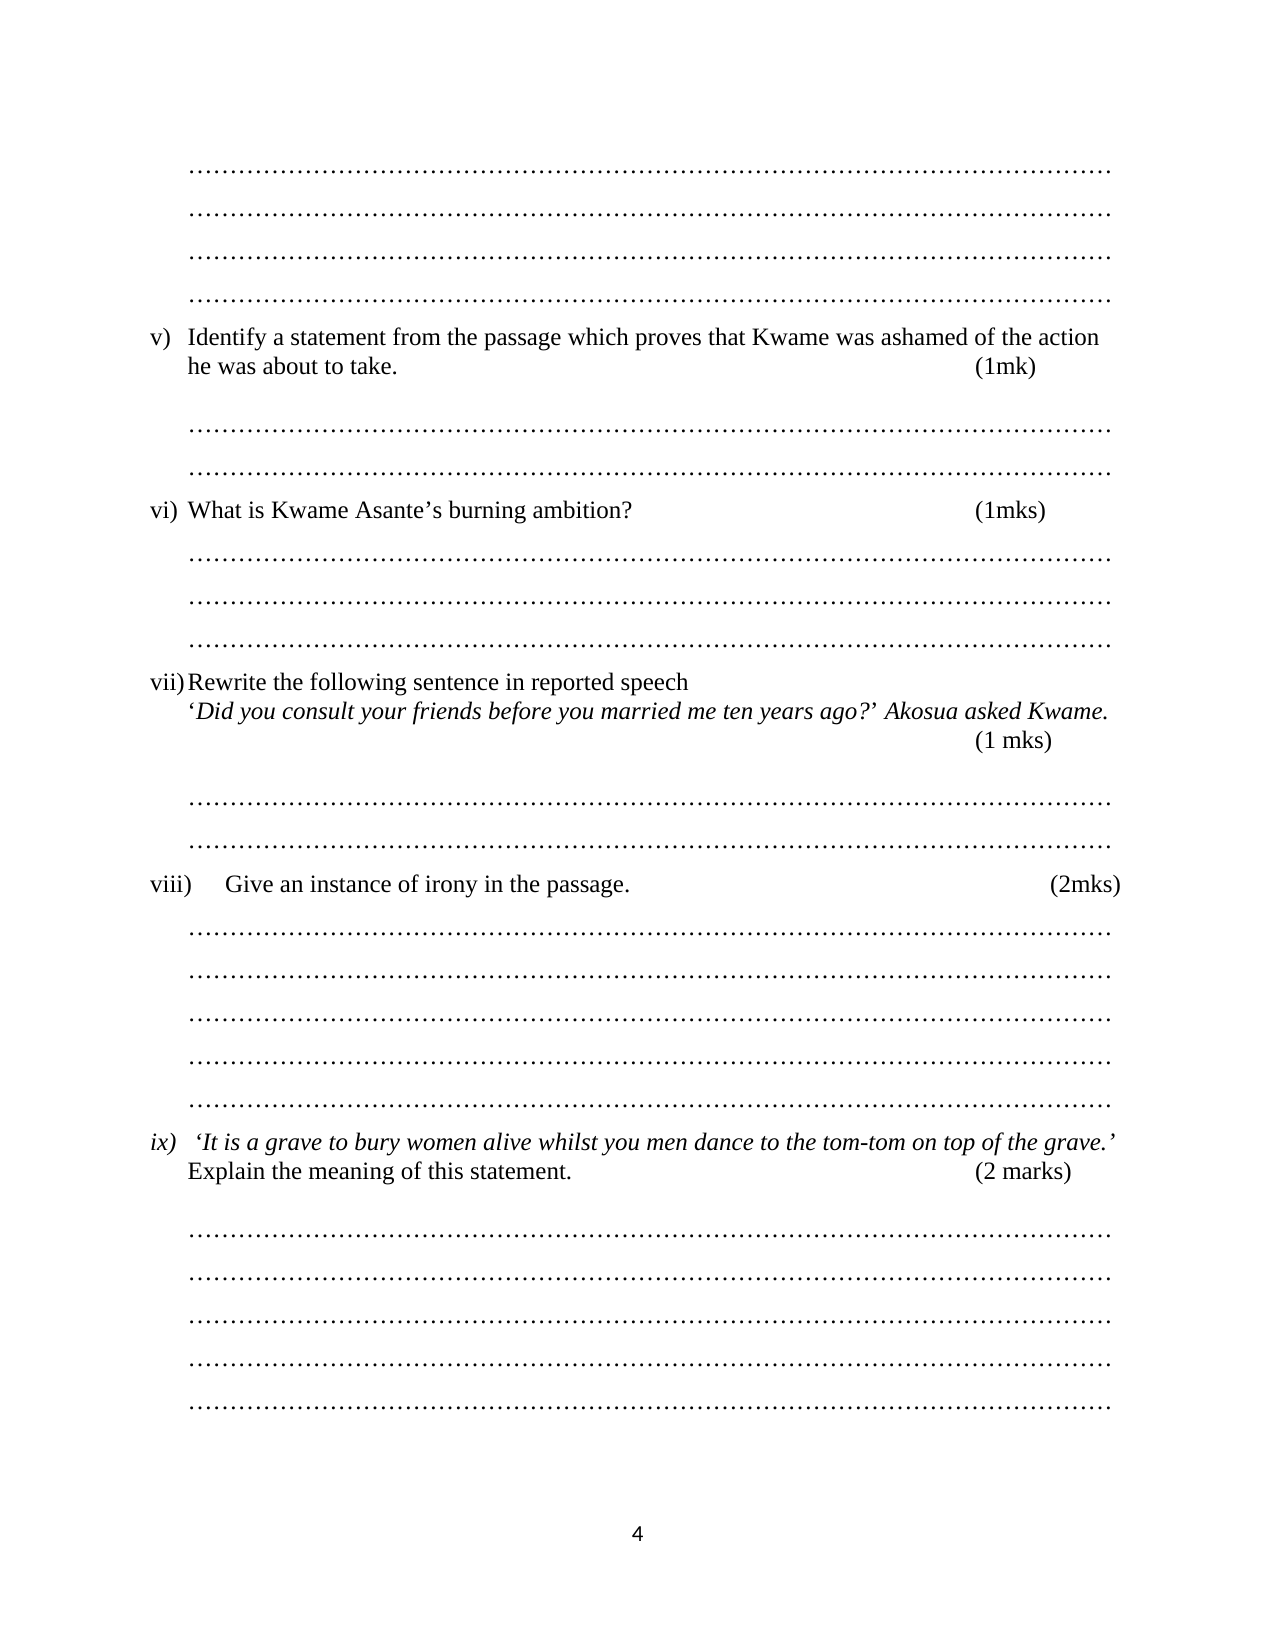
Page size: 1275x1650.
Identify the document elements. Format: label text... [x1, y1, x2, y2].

text …………………………………………………………………………………………………………………………………………………………………………………………………… [187, 409, 1125, 481]
text Explain the meaning of this statement. (2 marks) [187, 1156, 1125, 1185]
text …………………………………………………………………………………………………………………………………………………………………………………………………… [187, 538, 1125, 610]
list ‘It is a grave to bury women alive whilst you men dance to the tom-tom on top of the grave.’ [150, 1127, 1125, 1156]
list Rewrite the following sentence in reported speech [150, 667, 1125, 696]
text …………………………………………………………………………………………………………………………………………………………………………………………………… [187, 782, 1125, 854]
text (1 mks) [150, 725, 1125, 754]
text ………………………………………………………………………………………………… [187, 1084, 1125, 1113]
list What is Kwame Asante’s burning ambition? (1mks) [150, 495, 1125, 524]
list Identify a statement from the passage which proves that Kwame was ashamed of the action he was about to take. (1mk) [150, 322, 1125, 380]
list Give an instance of irony in the passage. (2mks) [150, 869, 1125, 897]
text ………………………………………………………………………………………………… [187, 624, 1125, 653]
text ………………………………………………………………………………………………………………………………………………………………………………………………………………………………………………………………………………………………………………………………………………………………………………………………………… [187, 912, 1125, 1070]
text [187, 150, 1125, 265]
text ‘Did you consult your friends before you married me ten years ago?’ Akosua asked Kwame. [187, 696, 1125, 725]
text ………………………………………………………………………………………………… [187, 1386, 1125, 1415]
text ………………………………………………………………………………………………… [187, 279, 1125, 308]
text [187, 1214, 1125, 1372]
